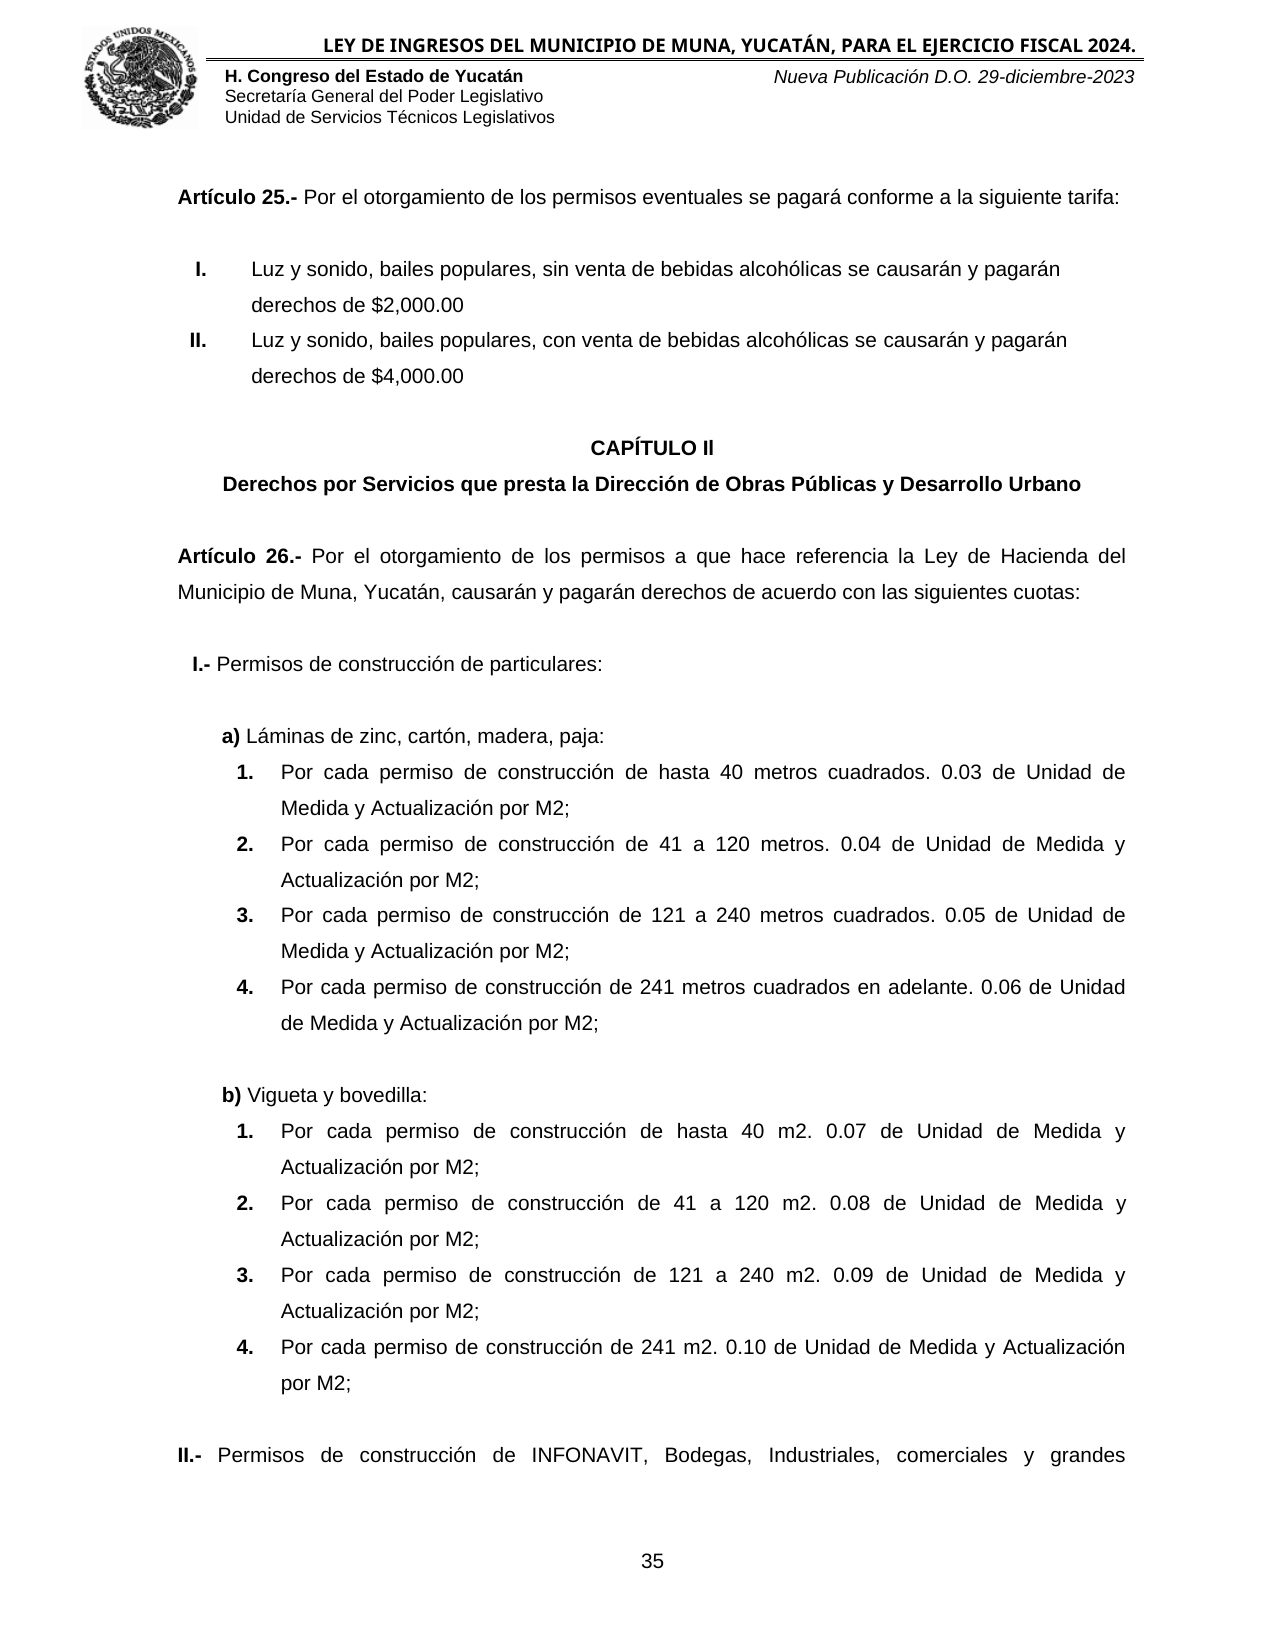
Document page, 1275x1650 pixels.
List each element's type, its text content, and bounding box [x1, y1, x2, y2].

text b) Vigueta y bovedilla: [177, 1083, 1127, 1107]
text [177, 1442, 1127, 1466]
list Luz y sonido, bailes populares, sin venta de bebidas alcohólicas se causarán y pagarán derechos de $2,000.00 [207, 256, 1127, 316]
list Por cada permiso de construcción de 121 a 240 metros cuadrados. 0.05 de Unidad de Medida y Actualización por M2; [236, 903, 1127, 963]
list Por cada permiso de construcción de 41 a 120 metros. 0.04 de Unidad de Medida y Actualización por M2; [236, 831, 1127, 891]
list Por cada permiso de construcción de 121 a 240 m2. 0.09 de Unidad de Medida y Actualización por M2; [236, 1263, 1127, 1323]
list Por cada permiso de construcción de 241 metros cuadrados en adelante. 0.06 de Unidad de Medida y Actualización por M2; [236, 975, 1127, 1035]
list Por cada permiso de construcción de 41 a 120 m2. 0.08 de Unidad de Medida y Actualización por M2; [236, 1191, 1127, 1251]
text CAPÍTULO Il [177, 436, 1127, 460]
text a) Láminas de zinc, cartón, madera, paja: [222, 724, 1127, 748]
list Luz y sonido, bailes populares, con venta de bebidas alcohólicas se causarán y pagarán derechos de $4,000.00 [207, 328, 1127, 388]
list Por cada permiso de construcción de 241 m2. 0.10 de Unidad de Medida y Actualización por M2; [236, 1334, 1127, 1394]
text Artículo 26.- Por el otorgamiento de los permisos a que hace referencia la Ley de Hacienda del Municipio de Muna, Yucatán, causarán y pagarán derechos de acuerdo con las siguientes cuotas: [177, 544, 1127, 604]
text Derechos por Servicios que presta la Dirección de Obras Públicas y Desarrollo Urbano [177, 472, 1127, 496]
text I.- Permisos de construcción de particulares: [192, 652, 1127, 676]
list Por cada permiso de construcción de hasta 40 m2. 0.07 de Unidad de Medida y Actualización por M2; [236, 1119, 1127, 1179]
list Por cada permiso de construcción de hasta 40 metros cuadrados. 0.03 de Unidad de Medida y Actualización por M2; [236, 759, 1127, 819]
text Artículo 25.- Por el otorgamiento de los permisos eventuales se pagará conforme a la siguiente tarifa: [177, 184, 1127, 208]
